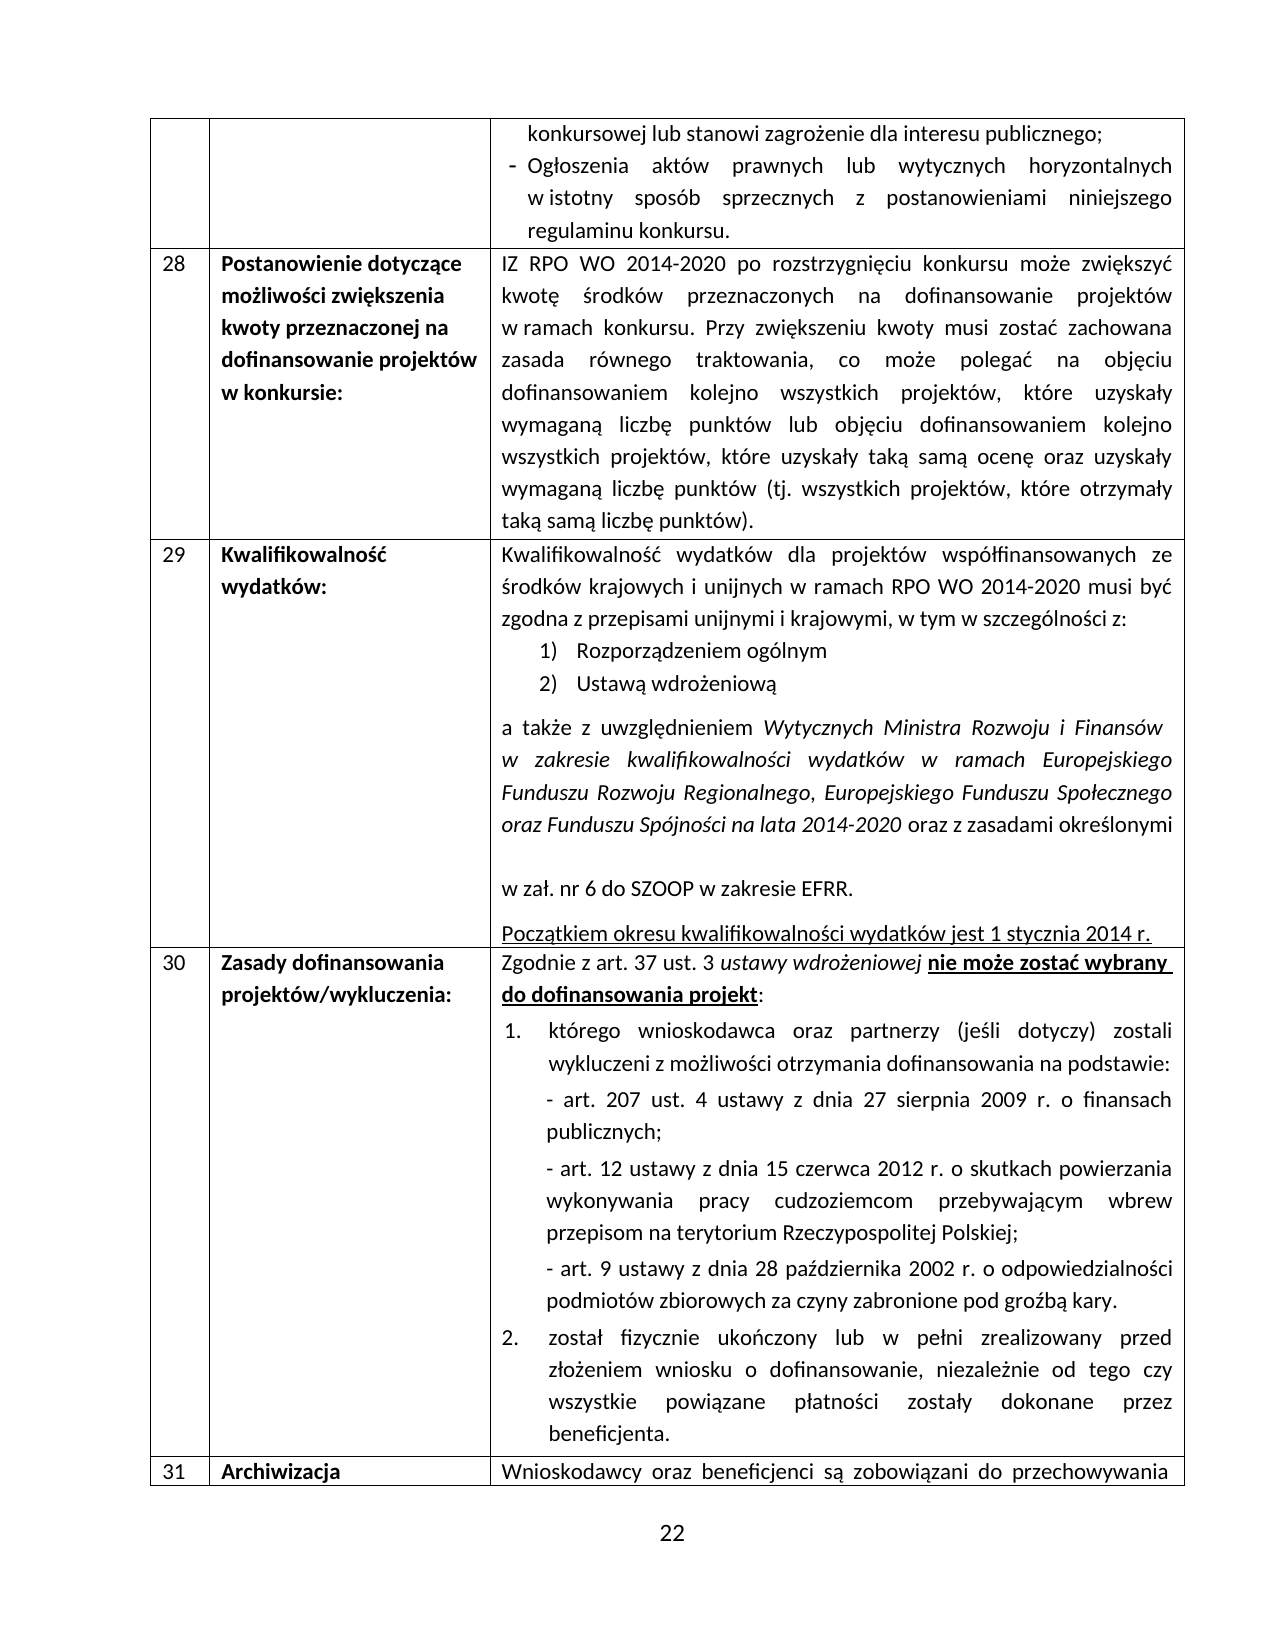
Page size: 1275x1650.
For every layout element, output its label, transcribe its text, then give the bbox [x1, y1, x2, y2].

table_cell 27 [151, 119, 209, 248]
table_cell Postanowienie dotyczące możliwości zwiększenia kwoty przeznaczonej na dofinansowanie projektów w konkursie: [210, 249, 490, 539]
table_cell IZ RPO WO 2014-2020 po rozstrzygnięciu konkursu może zwiększyć kwotę środków przeznaczonych na dofinansowanie projektów w ramach konkursu. Przy zwiększeniu kwoty musi zostać zachowana zasada równego traktowania, co może polegać na objęciu dofinansowaniem kolejno wszystkich projektów, które uzyskały wymaganą liczbę punktów lub objęciu dofinansowaniem kolejno wszystkich projektów, które uzyskały taką samą ocenę oraz uzyskały wymaganą liczbę punktów (tj. wszystkich projektów, które otrzymały taką samą liczbę punktów). [491, 249, 1184, 539]
table_cell 30 [151, 948, 209, 1456]
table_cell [491, 119, 1184, 248]
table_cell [491, 1457, 1184, 1485]
table_cell 28 [151, 249, 209, 539]
table_cell Zasady dofinansowania projektów/wykluczenia: [210, 948, 490, 1456]
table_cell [210, 119, 490, 248]
table_cell 31 [151, 1457, 209, 1485]
table_cell Kwalifikowalność wydatków dla projektów współfinansowanych ze środków krajowych i unijnych w ramach RPO WO 2014-2020 musi być zgodna z przepisami unijnymi i krajowymi, w tym w szczególności z: Rozporządzeniem ogólnym Ustawą wdrożeniową a także z uwzględnieniem Wytycznych Ministra Rozwoju i Finansów w zakresie kwalifikowalności wydatków w ramach Europejskiego Funduszu Rozwoju Regionalnego, Europejskiego Funduszu Społecznego oraz Funduszu Spójności na lata 2014-2020 oraz z zasadami określonymi w zał. nr 6 do SZOOP w zakresie EFRR. Początkiem okresu kwalifikowalności wydatków jest 1 stycznia 2014 r. [491, 540, 1184, 947]
table_cell Zgodnie z art. 37 ust. 3 ustawy wdrożeniowej nie może zostać wybrany do dofinansowania projekt: którego wnioskodawca oraz partnerzy (jeśli dotyczy) zostali wykluczeni z możliwości otrzymania dofinansowania na podstawie: - art. 207 ust. 4 ustawy z dnia 27 sierpnia 2009 r. o finansach publicznych; - art. 12 ustawy z dnia 15 czerwca 2012 r. o skutkach powierzania wykonywania pracy cudzoziemcom przebywającym wbrew przepisom na terytorium Rzeczypospolitej Polskiej; - art. 9 ustawy z dnia 28 października 2002 r. o odpowiedzialności podmiotów zbiorowych za czyny zabronione pod groźbą kary. został fizycznie ukończony lub w pełni zrealizowany przed złożeniem wniosku o dofinansowanie, niezależnie od tego czy wszystkie powiązane płatności zostały dokonane przez beneficjenta. [491, 948, 1184, 1456]
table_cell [210, 1457, 490, 1485]
table_cell Kwalifikowalność wydatków: [210, 540, 490, 947]
table_cell 29 [151, 540, 209, 947]
